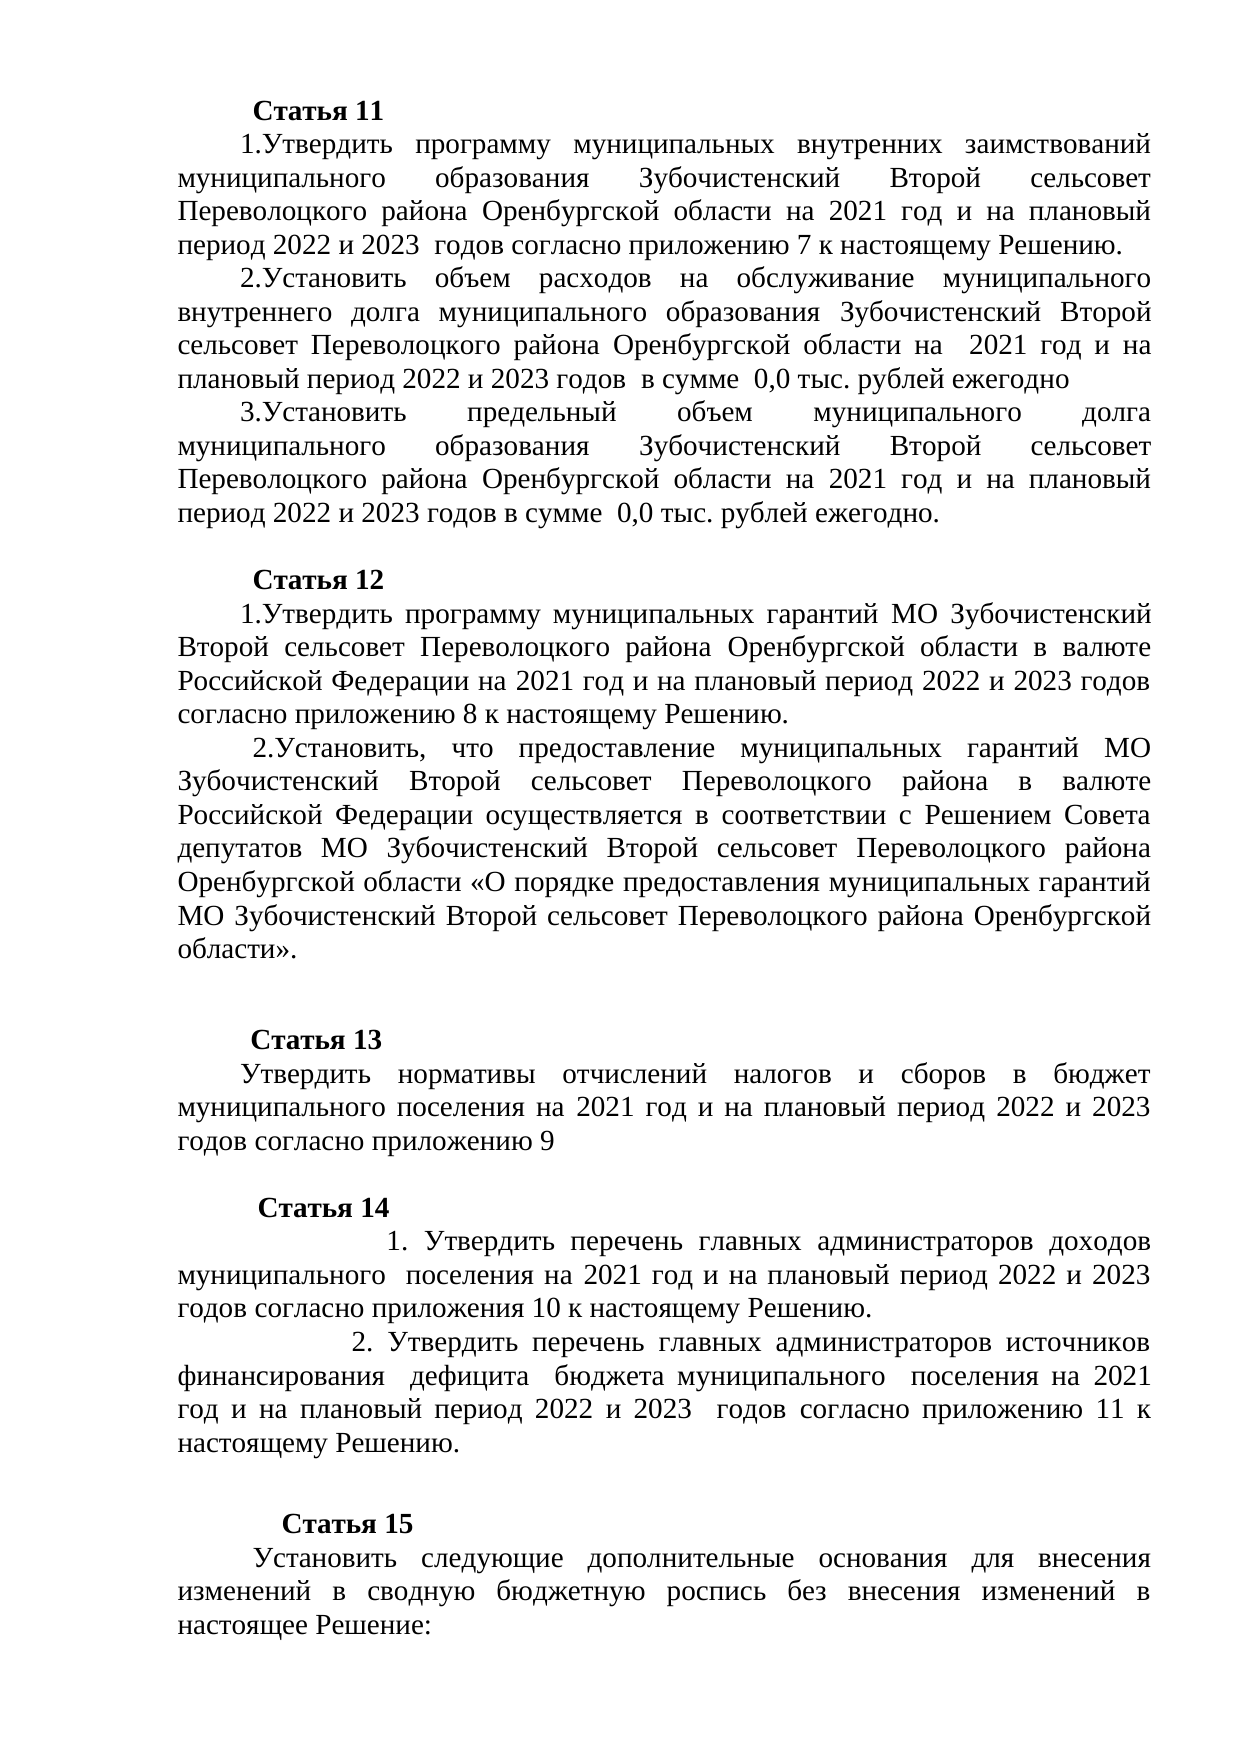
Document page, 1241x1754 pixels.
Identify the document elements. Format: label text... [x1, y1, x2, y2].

text Установить следующие дополнительные основания для внесения изменений в сводную бюджетную роспись без внесения изменений в настоящее Решение: [177, 1540, 1152, 1641]
text 2. Утвердить перечень главных администраторов источников финансирования дефицита бюджета муниципального поселения на 2021 год и на плановый период 2022 и 2023 годов согласно приложению 11 к настоящему Решению. [177, 1324, 1152, 1458]
text Утвердить нормативы отчислений налогов и сборов в бюджет муниципального поселения на 2021 год и на плановый период 2022 и 2023 годов согласно приложению 9 [177, 1056, 1152, 1156]
text 1. Утвердить перечень главных администраторов доходов муниципального поселения на 2021 год и на плановый период 2022 и 2023 годов согласно приложения 10 к настоящему Решению. [177, 1223, 1152, 1324]
text 1.Утвердить программу муниципальных внутренних заимствований муниципального образования Зубочистенский Второй сельсовет Переволоцкого района Оренбургской области на 2021 год и на плановый период 2022 и 2023 годов согласно приложению 7 к настоящему Решению. [177, 126, 1152, 260]
text 3.Установить предельный объем муниципального долга муниципального образования Зубочистенский Второй сельсовет Переволоцкого района Оренбургской области на 2021 год и на плановый период 2022 и 2023 годов в сумме 0,0 тыс. рублей ежегодно. [177, 394, 1152, 529]
text Статья 14 [177, 1190, 1152, 1223]
text 2.Установить, что предоставление муниципальных гарантий МО Зубочистенский Второй сельсовет Переволоцкого района в валюте Российской Федерации осуществляется в соответствии с Решением Совета депутатов МО Зубочистенский Второй сельсовет Переволоцкого района Оренбургской области «О порядке предоставления муниципальных гарантий МО Зубочистенский Второй сельсовет Переволоцкого района Оренбургской области». [177, 730, 1152, 965]
text Статья 13 [177, 1022, 1152, 1056]
text Статья 12 [177, 562, 1152, 596]
text 1.Утвердить программу муниципальных гарантий МО Зубочистенский Второй сельсовет Переволоцкого района Оренбургской области в валюте Российской Федерации на 2021 год и на плановый период 2022 и 2023 годов согласно приложению 8 к настоящему Решению. [177, 596, 1152, 730]
text Статья 15 [177, 1506, 1152, 1540]
text 2.Установить объем расходов на обслуживание муниципального внутреннего долга муниципального образования Зубочистенский Второй сельсовет Переволоцкого района Оренбургской области на 2021 год и на плановый период 2022 и 2023 годов в сумме 0,0 тыс. рублей ежегодно [177, 260, 1152, 394]
text Статья 11 [177, 93, 1152, 126]
